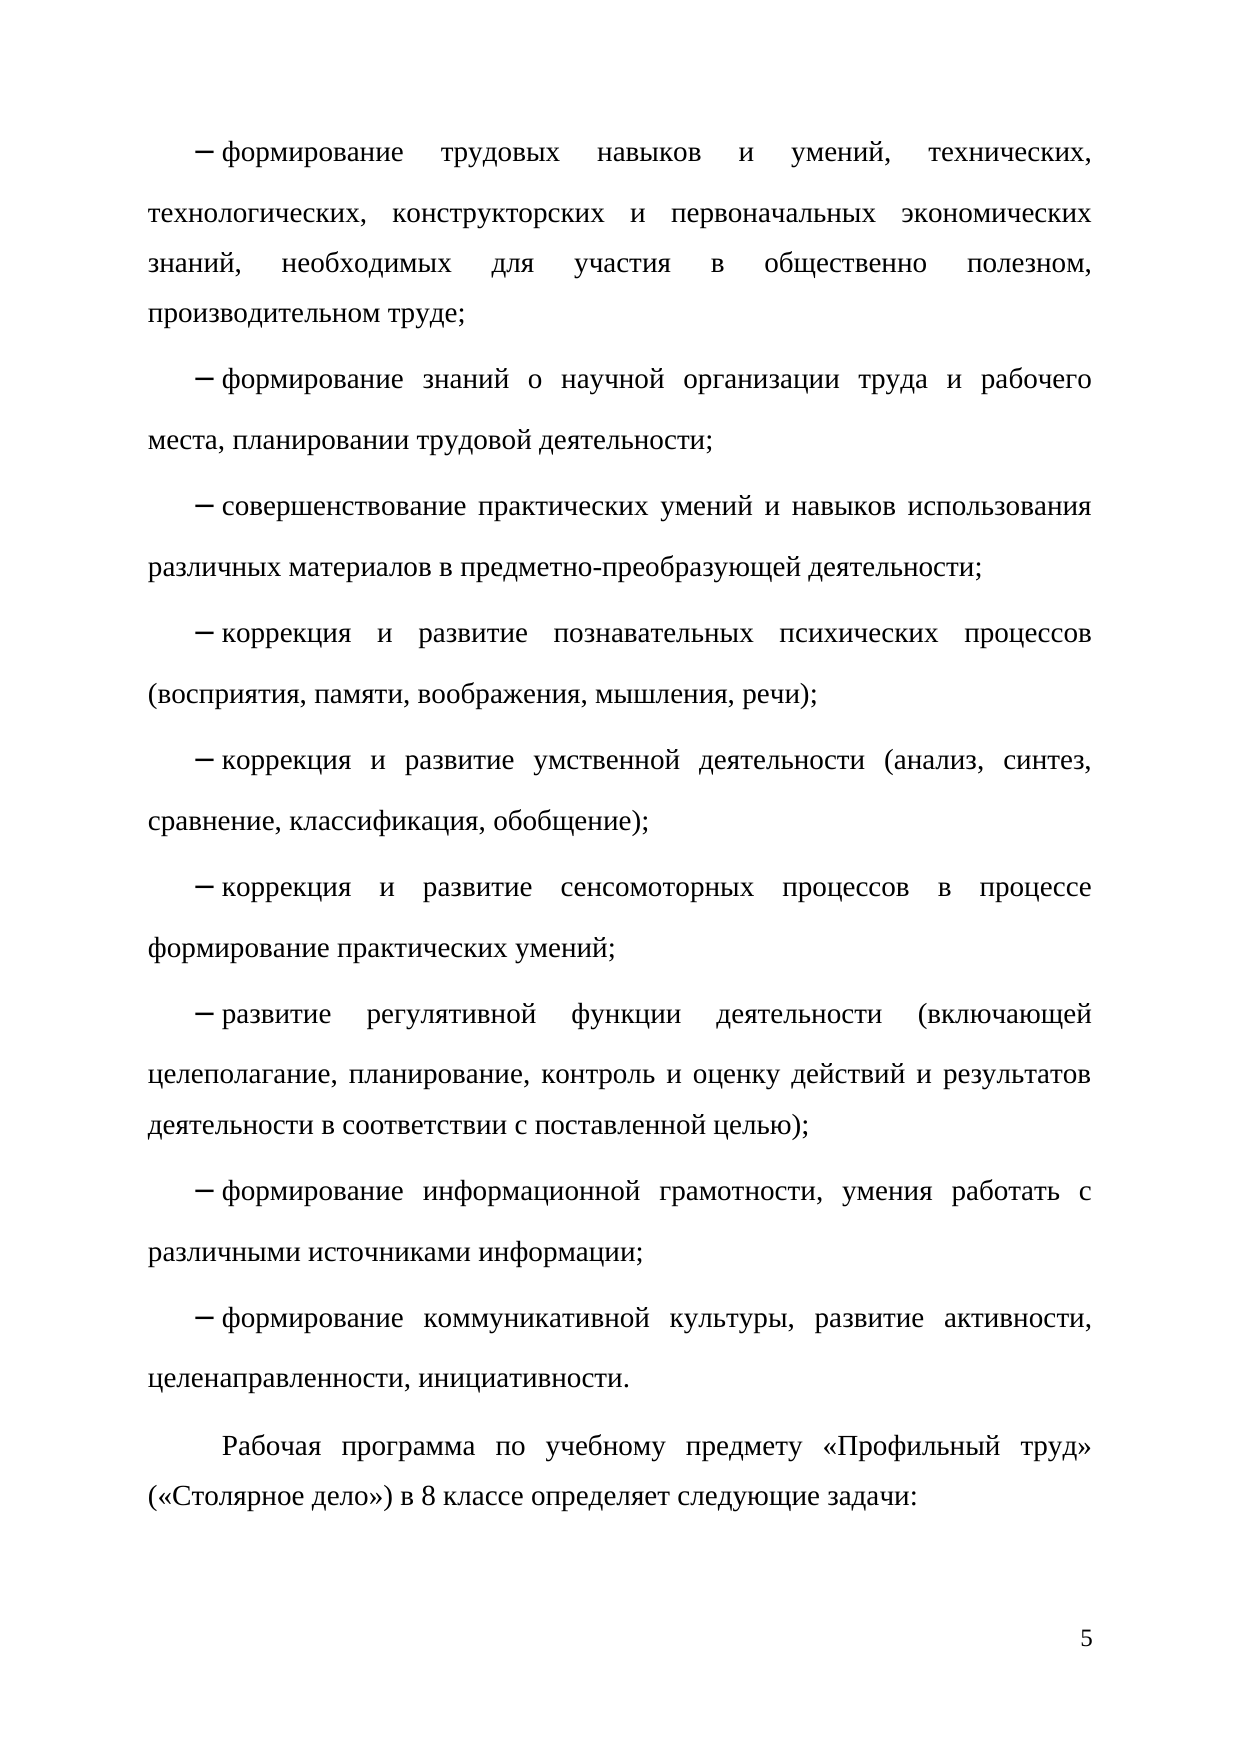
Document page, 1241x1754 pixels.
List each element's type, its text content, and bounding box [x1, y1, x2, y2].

list совершенствование практических умений и навыков использования различных материалов в предметно-преобразующей деятельности; [148, 472, 1092, 583]
list коррекция и развитие сенсомоторных процессов в процессе формирование практических умений; [148, 853, 1092, 963]
list формирование информационной грамотности, умения работать с различными источниками информации; [148, 1157, 1092, 1267]
list формирование знаний о научной организации труда и рабочего места, планировании трудовой деятельности; [148, 346, 1092, 456]
text Рабочая программа по учебному предмету «Профильный труд» («Столярное дело») в 8 классе определяет следующие задачи: [148, 1428, 1092, 1511]
list коррекция и развитие умственной деятельности (анализ, синтез, сравнение, классификация, обобщение); [148, 726, 1092, 836]
list формирование коммуникативной культуры, развитие активности, целенаправленности, инициативности. [148, 1284, 1092, 1394]
list формирование трудовых навыков и умений, технических, технологических, конструкторских и первоначальных экономических знаний, необходимых для участия в общественно полезном, производительном труде; [148, 118, 1092, 329]
list развитие регулятивной функции деятельности (включающей целеполагание, планирование, контроль и оценку действий и результатов деятельности в соответствии с поставленной целью); [148, 980, 1092, 1140]
list коррекция и развитие познавательных психических процессов (восприятия, памяти, воображения, мышления, речи); [148, 599, 1092, 709]
